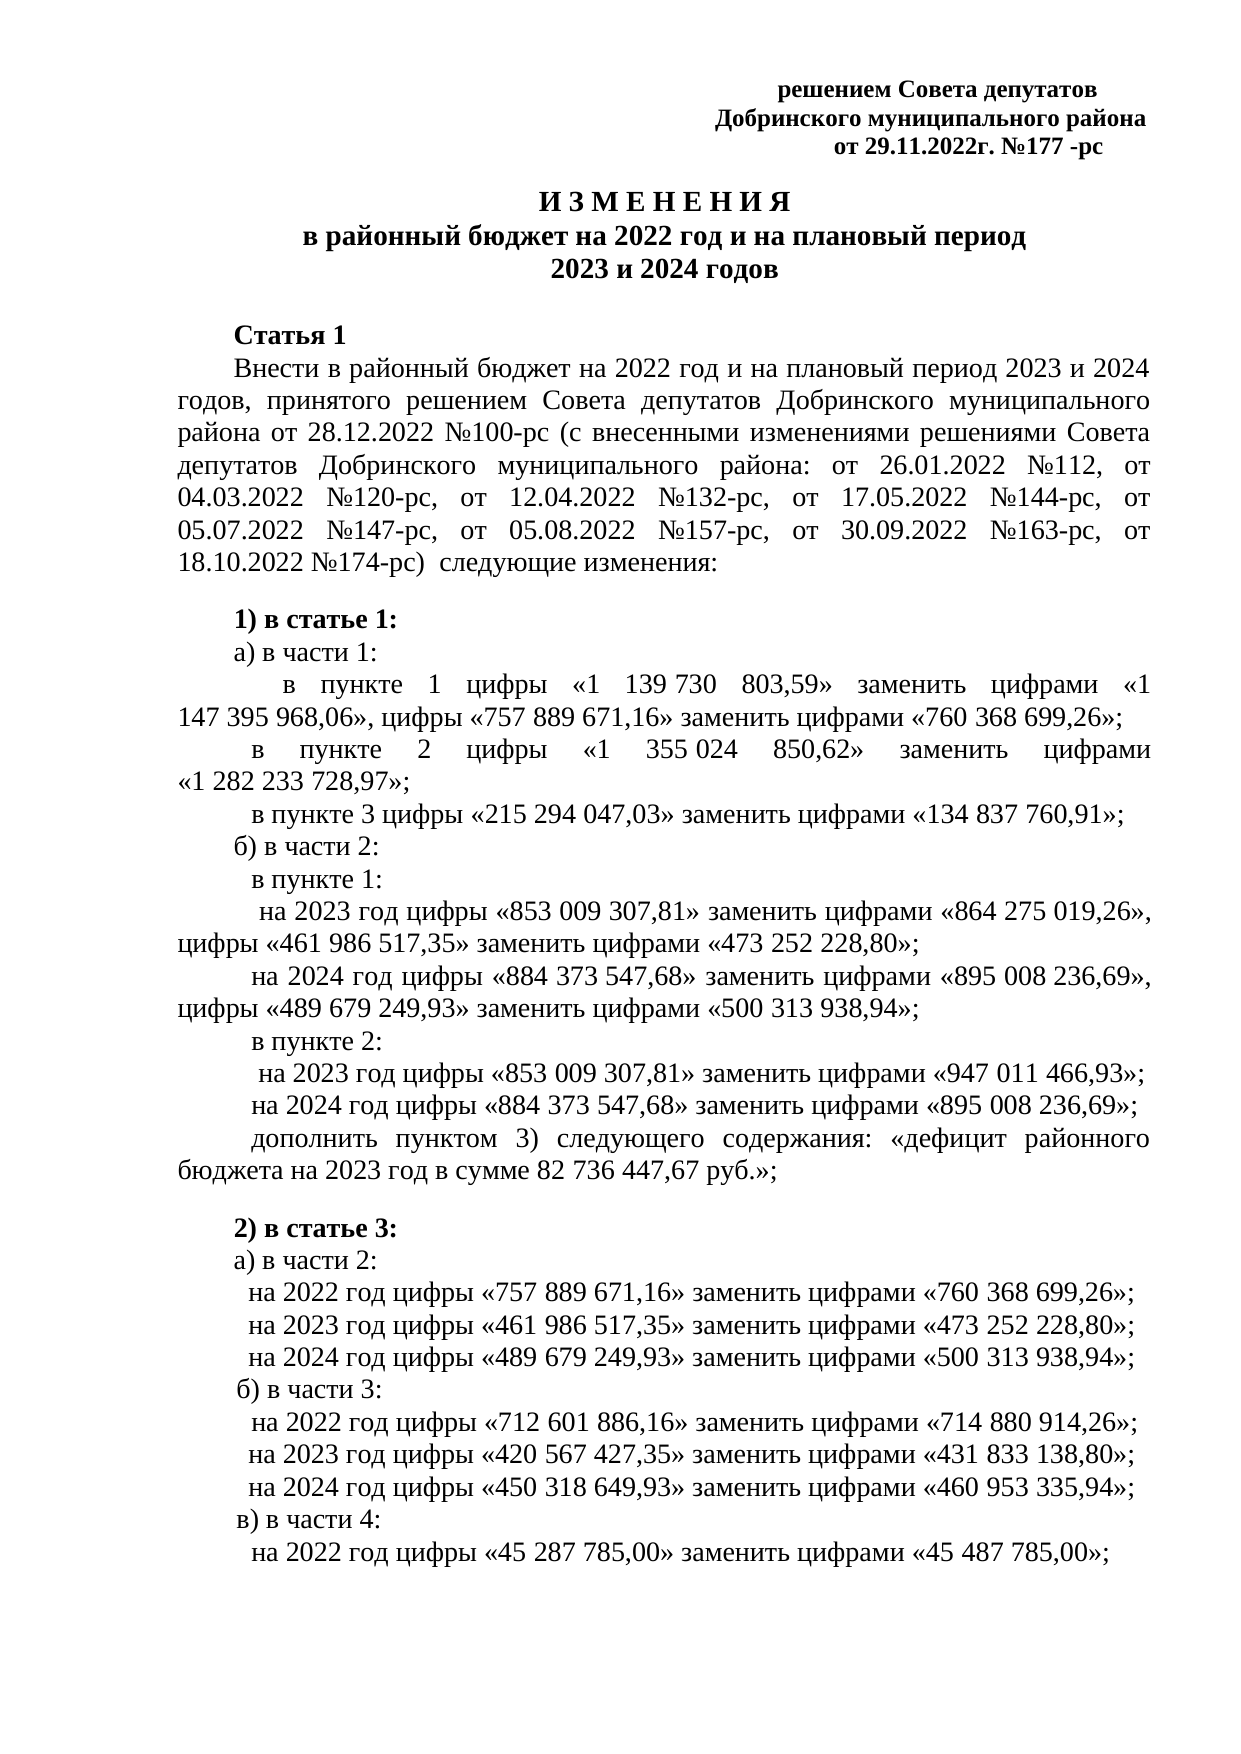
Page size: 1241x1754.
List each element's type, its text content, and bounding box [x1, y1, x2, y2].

text Внести в районный бюджет на 2022 год и на плановый период 2023 и 2024 годов, принятого решением Совета депутатов Добринского муниципального района от 28.12.2022 №100-рс (с внесенными изменениями решениями Совета депутатов Добринского муниципального района: от 26.01.2022 №112, от 04.03.2022 №120-рс, от 12.04.2022 №132-рс, от 17.05.2022 №144-рс, от 05.07.2022 №147-рс, от 05.08.2022 №157-рс, от 30.09.2022 №163-рс, от 18.10.2022 №174-рс) следующие изменения: [177, 351, 1152, 577]
text 1) в статье 1: [233, 602, 1152, 635]
text Добринского муниципального района [177, 103, 1152, 131]
text 2023 и 2024 годов [177, 251, 1152, 285]
text на 2024 год цифры «884 373 547,68» заменить цифрами «895 008 236,69», цифры «489 679 249,93» заменить цифрами «500 313 938,94»; [177, 959, 1152, 1024]
text б) в части 2: [177, 829, 1152, 862]
text на 2024 год цифры «884 373 547,68» заменить цифрами «895 008 236,69»; [177, 1088, 1152, 1121]
text Статья 1 [177, 318, 1152, 351]
text в) в части 4: [177, 1502, 1152, 1534]
text от 29.11.2022г. №177 -рс [177, 131, 1152, 160]
text на 2022 год цифры «712 601 886,16» заменить цифрами «714 880 914,26»; [177, 1405, 1152, 1437]
text в пункте 3 цифры «215 294 047,03» заменить цифрами «134 837 760,91»; [177, 797, 1152, 829]
text дополнить пунктом 3) следующего содержания: «дефицит районного бюджета на 2023 год в сумме 82 736 447,67 руб.»; [177, 1121, 1152, 1186]
text на 2023 год цифры «853 009 307,81» заменить цифрами «864 275 019,26», цифры «461 986 517,35» заменить цифрами «473 252 228,80»; [177, 894, 1152, 959]
text на 2023 год цифры «461 986 517,35» заменить цифрами «473 252 228,80»; [177, 1308, 1152, 1340]
text на 2023 год цифры «853 009 307,81» заменить цифрами «947 011 466,93»; [177, 1056, 1152, 1088]
text а) в части 1: [177, 635, 1152, 667]
text в пункте 2: [177, 1024, 1152, 1056]
text в пункте 1 цифры «1 139 730 803,59» заменить цифрами «1 147 395 968,06», цифры «757 889 671,16» заменить цифрами «760 368 699,26»; [177, 667, 1152, 732]
text в пункте 1: [177, 862, 1152, 894]
text на 2023 год цифры «420 567 427,35» заменить цифрами «431 833 138,80»; [177, 1437, 1152, 1470]
text на 2022 год цифры «757 889 671,16» заменить цифрами «760 368 699,26»; [177, 1275, 1152, 1308]
text в пункте 2 цифры «1 355 024 850,62» заменить цифрами «1 282 233 728,97»; [177, 732, 1152, 797]
text на 2024 год цифры «450 318 649,93» заменить цифрами «460 953 335,94»; [177, 1470, 1152, 1502]
text на 2024 год цифры «489 679 249,93» заменить цифрами «500 313 938,94»; [177, 1340, 1152, 1373]
text И З М Е Н Е Н И Я [177, 184, 1152, 218]
text на 2022 год цифры «45 287 785,00» заменить цифрами «45 487 785,00»; [177, 1534, 1152, 1567]
text б) в части 3: [177, 1373, 1152, 1405]
text а) в части 2: [177, 1243, 1152, 1275]
text 2) в статье 3: [233, 1211, 1152, 1243]
text решением Совета депутатов [177, 74, 1152, 103]
text в районный бюджет на 2022 год и на плановый период [177, 218, 1152, 251]
